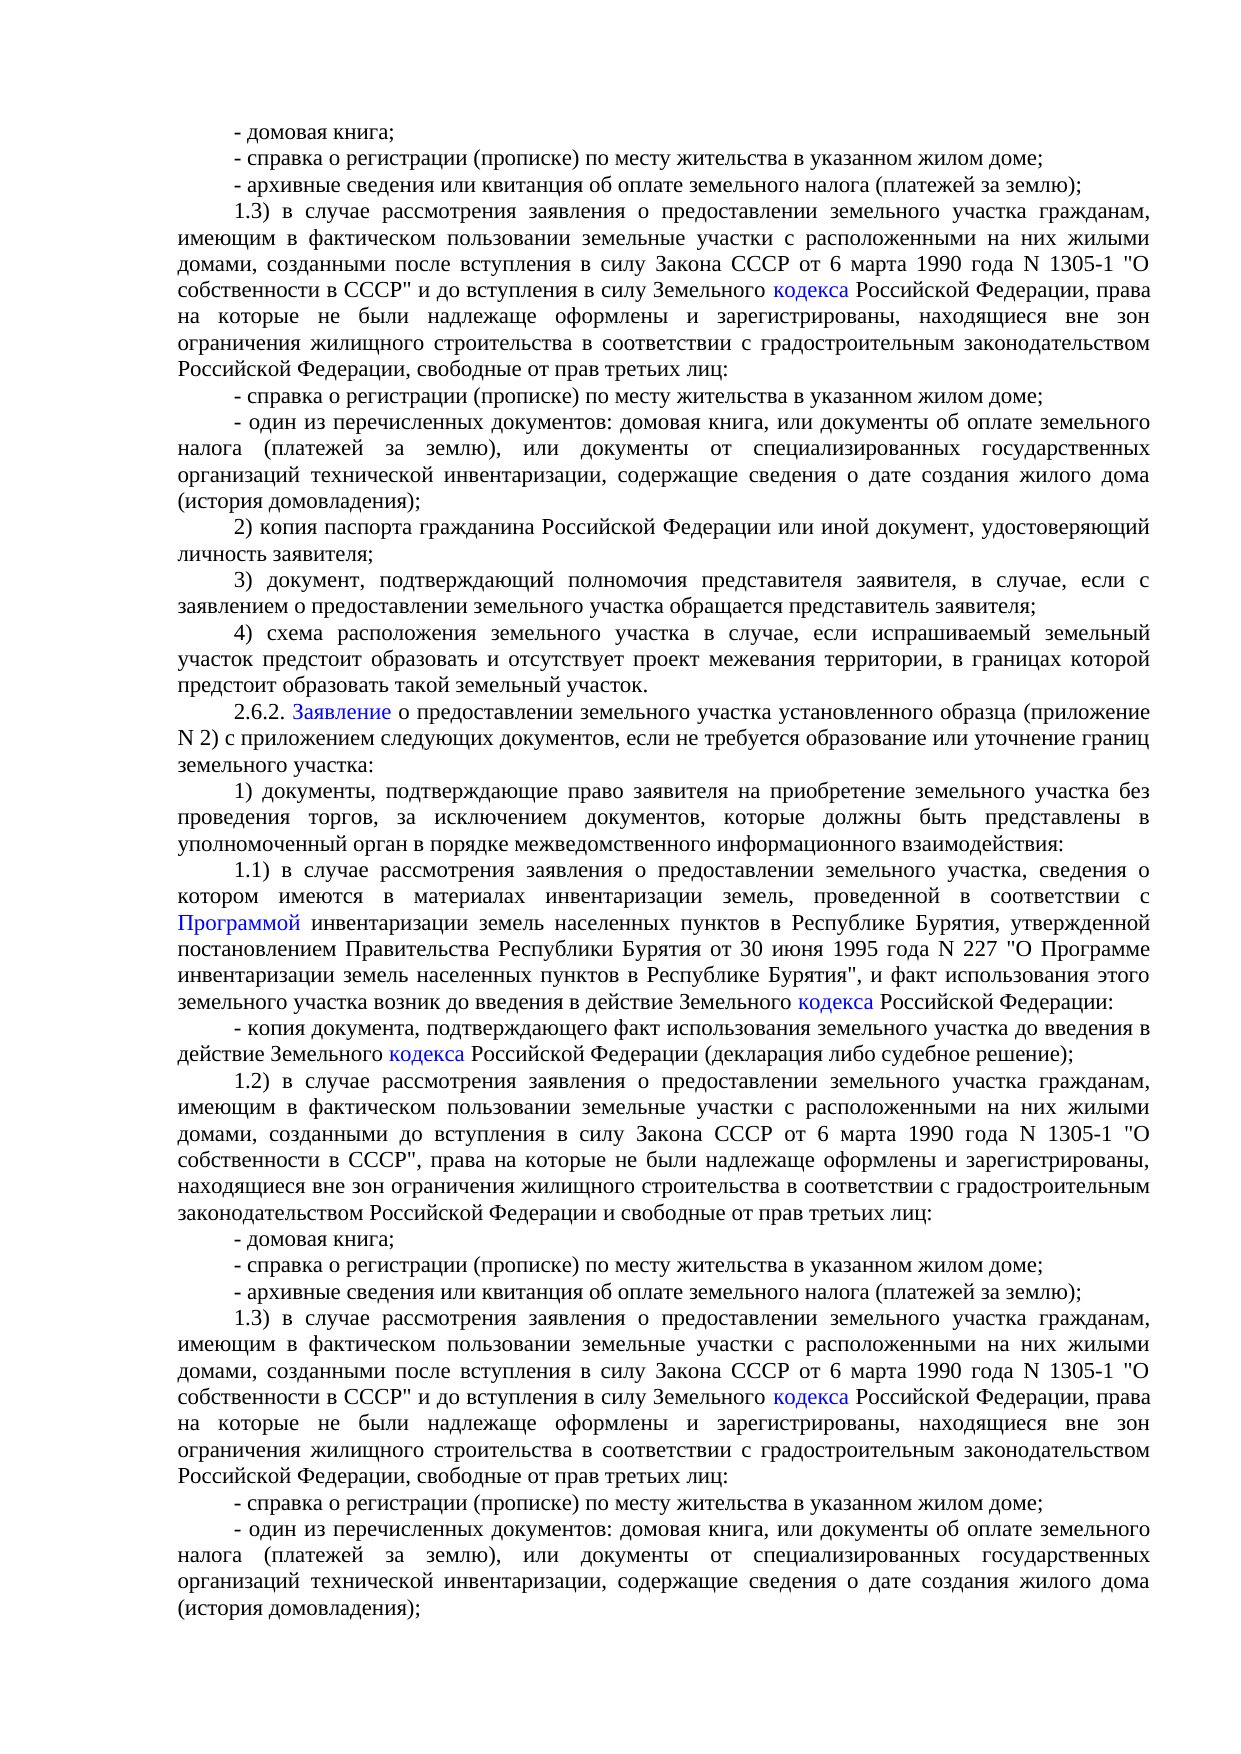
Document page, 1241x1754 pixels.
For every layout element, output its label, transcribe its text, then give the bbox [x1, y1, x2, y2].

text - архивные сведения или квитанция об оплате земельного налога (платежей за землю); [177, 1278, 1152, 1304]
text - архивные сведения или квитанция об оплате земельного налога (платежей за землю); [177, 171, 1152, 197]
text 3) документ, подтверждающий полномочия представителя заявителя, в случае, если с заявлением о предоставлении земельного участка обращается представитель заявителя; [177, 566, 1152, 619]
text 1.3) в случае рассмотрения заявления о предоставлении земельного участка гражданам, имеющим в фактическом пользовании земельные участки с расположенными на них жилыми домами, созданными после вступления в силу Закона СССР от 6 марта 1990 года N 1305-1 "О собственности в СССР" и до вступления в силу Земельного кодекса Российской Федерации, права на которые не были надлежаще оформлены и зарегистрированы, находящиеся вне зон ограничения жилищного строительства в соответствии с градостроительным законодательством Российской Федерации, свободные от прав третьих лиц: [177, 197, 1152, 382]
text 1.2) в случае рассмотрения заявления о предоставлении земельного участка гражданам, имеющим в фактическом пользовании земельные участки с расположенными на них жилыми домами, созданными до вступления в силу Закона СССР от 6 марта 1990 года N 1305-1 "О собственности в СССР", права на которые не были надлежаще оформлены и зарегистрированы, находящиеся вне зон ограничения жилищного строительства в соответствии с градостроительным законодательством Российской Федерации и свободные от прав третьих лиц: [177, 1067, 1152, 1225]
text 2) копия паспорта гражданина Российской Федерации или иной документ, удостоверяющий личность заявителя; [177, 513, 1152, 566]
text - домовая книга; [177, 1225, 1152, 1251]
text - один из перечисленных документов: домовая книга, или документы об оплате земельного налога (платежей за землю), или документы от специализированных государственных организаций технической инвентаризации, содержащие сведения о дате создания жилого дома (история домовладения); [177, 1515, 1152, 1620]
text - справка о регистрации (прописке) по месту жительства в указанном жилом доме; [177, 1251, 1152, 1278]
text - один из перечисленных документов: домовая книга, или документы об оплате земельного налога (платежей за землю), или документы от специализированных государственных организаций технической инвентаризации, содержащие сведения о дате создания жилого дома (история домовладения); [177, 408, 1152, 513]
text - справка о регистрации (прописке) по месту жительства в указанном жилом доме; [177, 144, 1152, 171]
text 1.1) в случае рассмотрения заявления о предоставлении земельного участка, сведения о котором имеются в материалах инвентаризации земель, проведенной в соответствии с Программой инвентаризации земель населенных пунктов в Республике Бурятия, утвержденной постановлением Правительства Республики Бурятия от 30 июня 1995 года N 227 "О Программе инвентаризации земель населенных пунктов в Республике Бурятия", и факт использования этого земельного участка возник до введения в действие Земельного кодекса Российской Федерации: [177, 856, 1152, 1014]
text 1.3) в случае рассмотрения заявления о предоставлении земельного участка гражданам, имеющим в фактическом пользовании земельные участки с расположенными на них жилыми домами, созданными после вступления в силу Закона СССР от 6 марта 1990 года N 1305-1 "О собственности в СССР" и до вступления в силу Земельного кодекса Российской Федерации, права на которые не были надлежаще оформлены и зарегистрированы, находящиеся вне зон ограничения жилищного строительства в соответствии с градостроительным законодательством Российской Федерации, свободные от прав третьих лиц: [177, 1304, 1152, 1488]
text - справка о регистрации (прописке) по месту жительства в указанном жилом доме; [177, 1488, 1152, 1515]
text - справка о регистрации (прописке) по месту жительства в указанном жилом доме; [177, 382, 1152, 408]
text - копия документа, подтверждающего факт использования земельного участка до введения в действие Земельного кодекса Российской Федерации (декларация либо судебное решение); [177, 1014, 1152, 1067]
text - домовая книга; [177, 118, 1152, 144]
text 1) документы, подтверждающие право заявителя на приобретение земельного участка без проведения торгов, за исключением документов, которые должны быть представлены в уполномоченный орган в порядке межведомственного информационного взаимодействия: [177, 777, 1152, 856]
text 2.6.2. Заявление о предоставлении земельного участка установленного образца (приложение N 2) с приложением следующих документов, если не требуется образование или уточнение границ земельного участка: [177, 698, 1152, 777]
text 4) схема расположения земельного участка в случае, если испрашиваемый земельный участок предстоит образовать и отсутствует проект межевания территории, в границах которой предстоит образовать такой земельный участок. [177, 619, 1152, 698]
